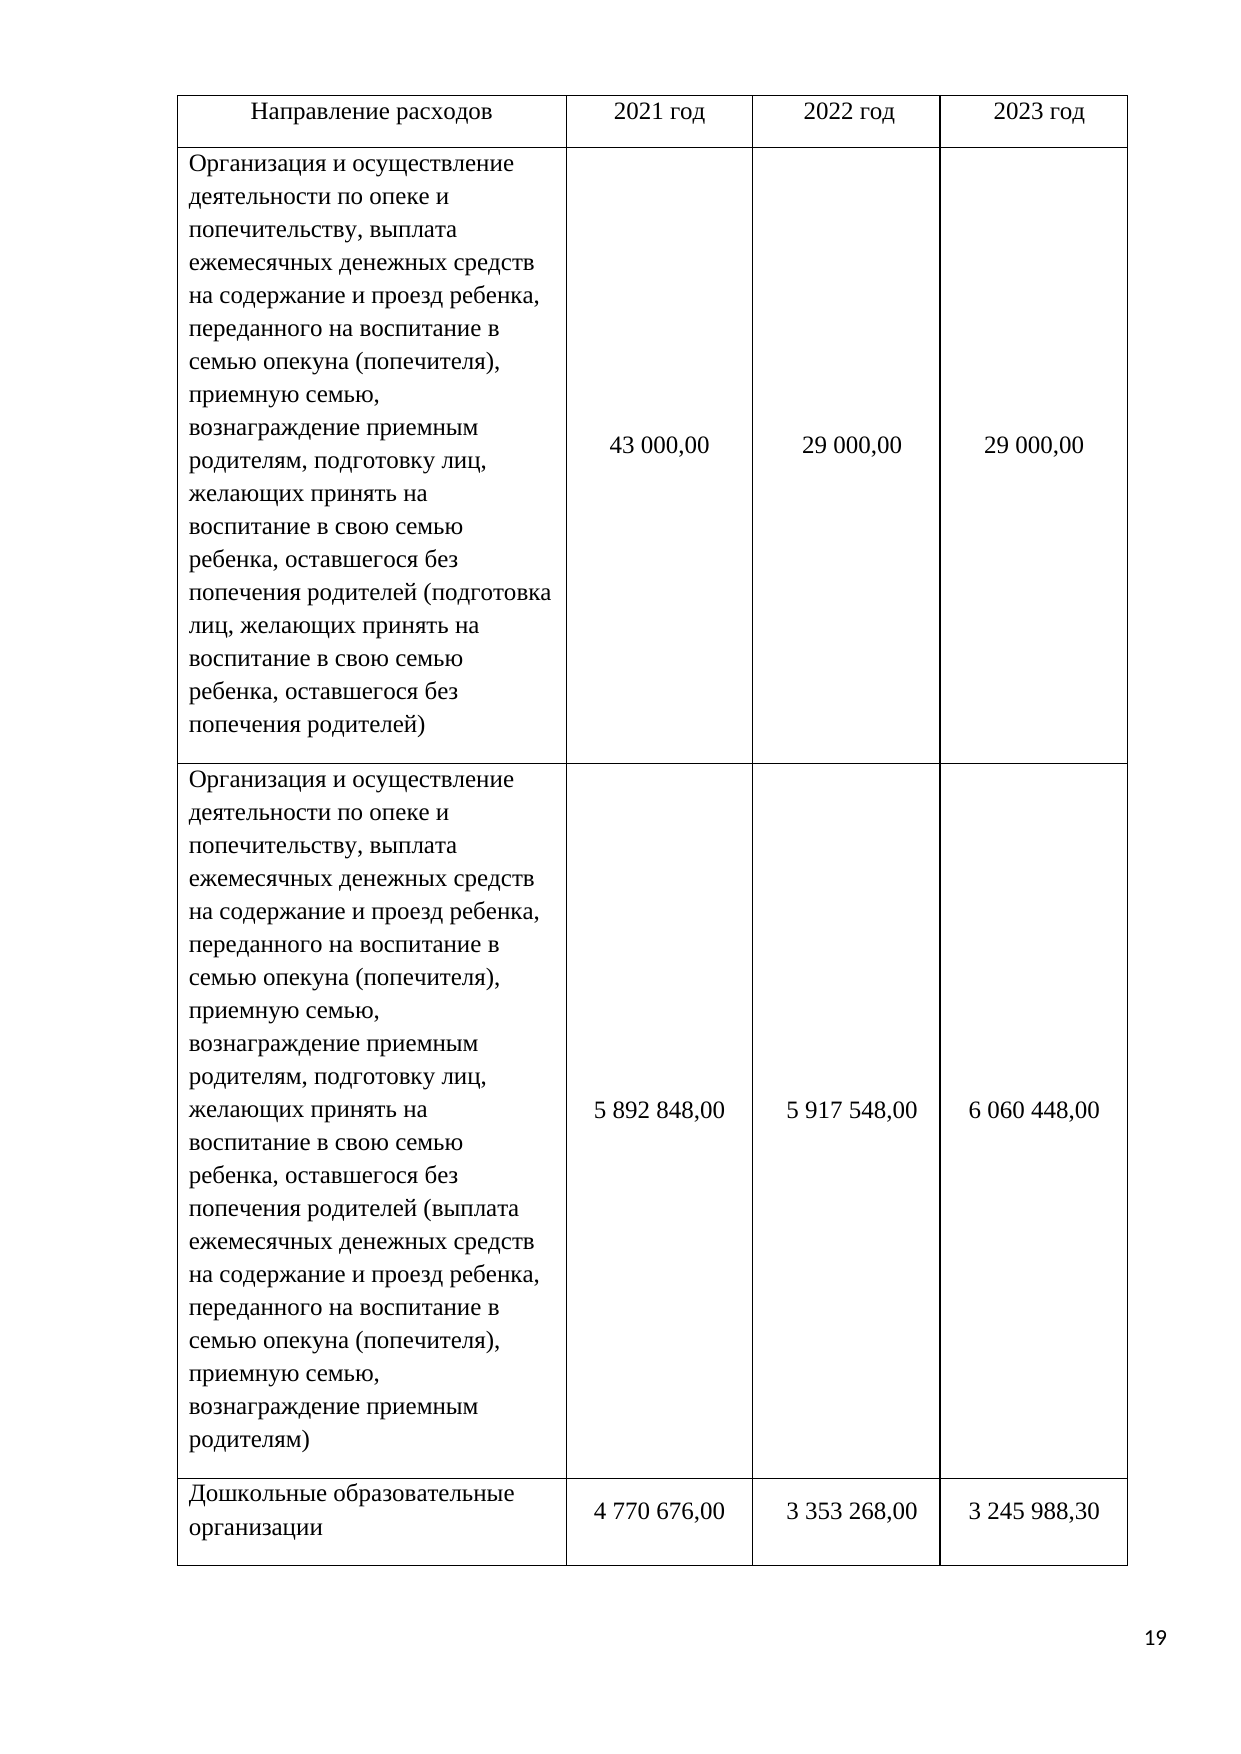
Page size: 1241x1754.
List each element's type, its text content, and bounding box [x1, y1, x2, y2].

table_cell 3 353 268,00 [753, 1479, 939, 1565]
table_cell 29 000,00 [941, 148, 1127, 763]
table_header 2023 год [941, 96, 1127, 147]
table_cell Организация и осуществление деятельности по опеке и попечительству, выплата ежемесячных денежных средств на содержание и проезд ребенка, переданного на воспитание в семью опекуна (попечителя), приемную семью, вознаграждение приемным родителям, подготовку лиц, желающих принять на воспитание в свою семью ребенка, оставшегося без попечения родителей (выплата ежемесячных денежных средств на содержание и проезд ребенка, переданного на воспитание в семью опекуна (попечителя), приемную семью, вознаграждение приемным родителям) [178, 764, 566, 1477]
table_cell 4 770 676,00 [567, 1479, 752, 1565]
table_header 2022 год [753, 96, 939, 147]
table_cell 43 000,00 [567, 148, 752, 763]
table_cell 29 000,00 [753, 148, 939, 763]
table_header Направление расходов [178, 96, 566, 147]
table_header 2021 год [567, 96, 752, 147]
table_cell 3 245 988,30 [941, 1479, 1127, 1565]
table_cell Организация и осуществление деятельности по опеке и попечительству, выплата ежемесячных денежных средств на содержание и проезд ребенка, переданного на воспитание в семью опекуна (попечителя), приемную семью, вознаграждение приемным родителям, подготовку лиц, желающих принять на воспитание в свою семью ребенка, оставшегося без попечения родителей (подготовка лиц, желающих принять на воспитание в свою семью ребенка, оставшегося без попечения родителей) [178, 148, 566, 763]
table_cell Дошкольные образовательные организации [178, 1479, 566, 1565]
table_cell 5 892 848,00 [567, 764, 752, 1477]
table_cell 5 917 548,00 [753, 764, 939, 1477]
table_cell 6 060 448,00 [941, 764, 1127, 1477]
